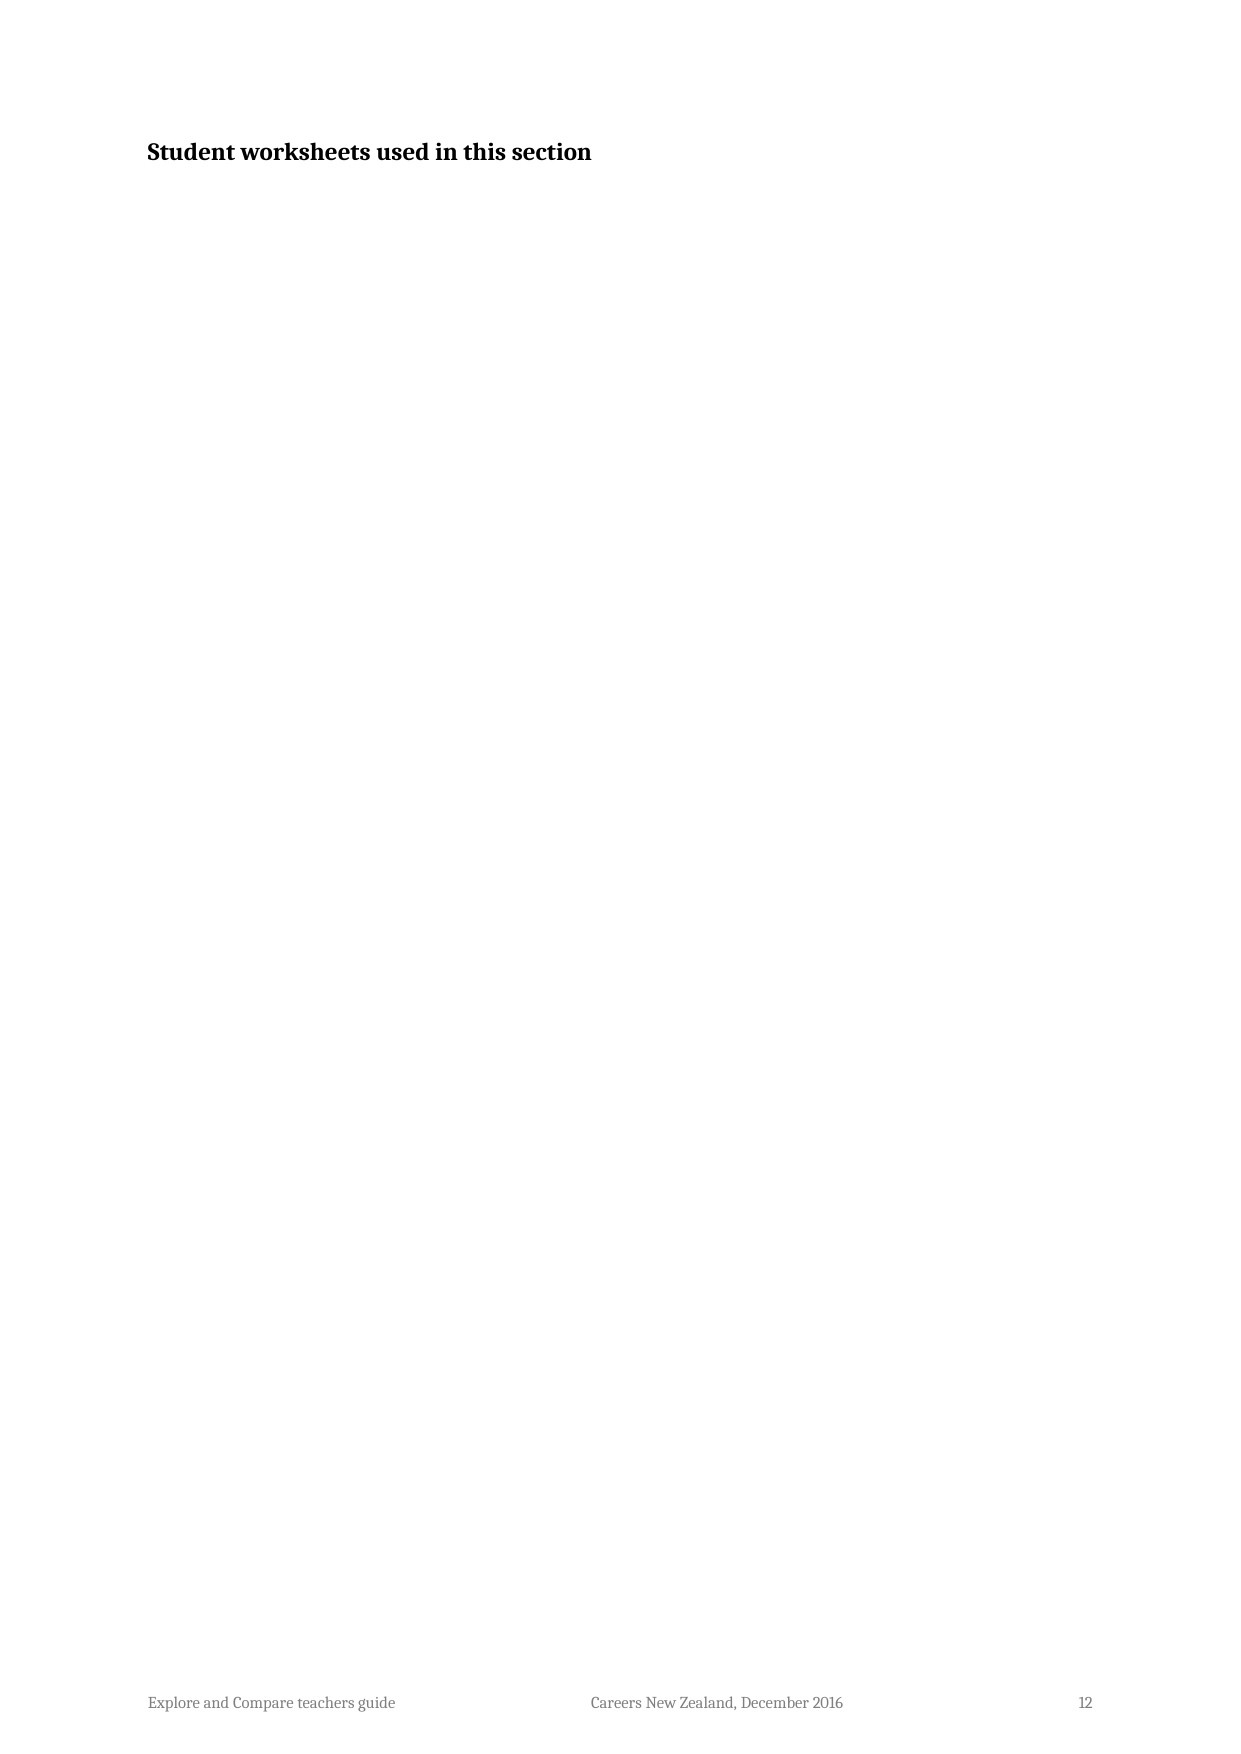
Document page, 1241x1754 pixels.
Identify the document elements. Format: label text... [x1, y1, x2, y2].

subtitle Student worksheets used in this section [148, 138, 1092, 167]
